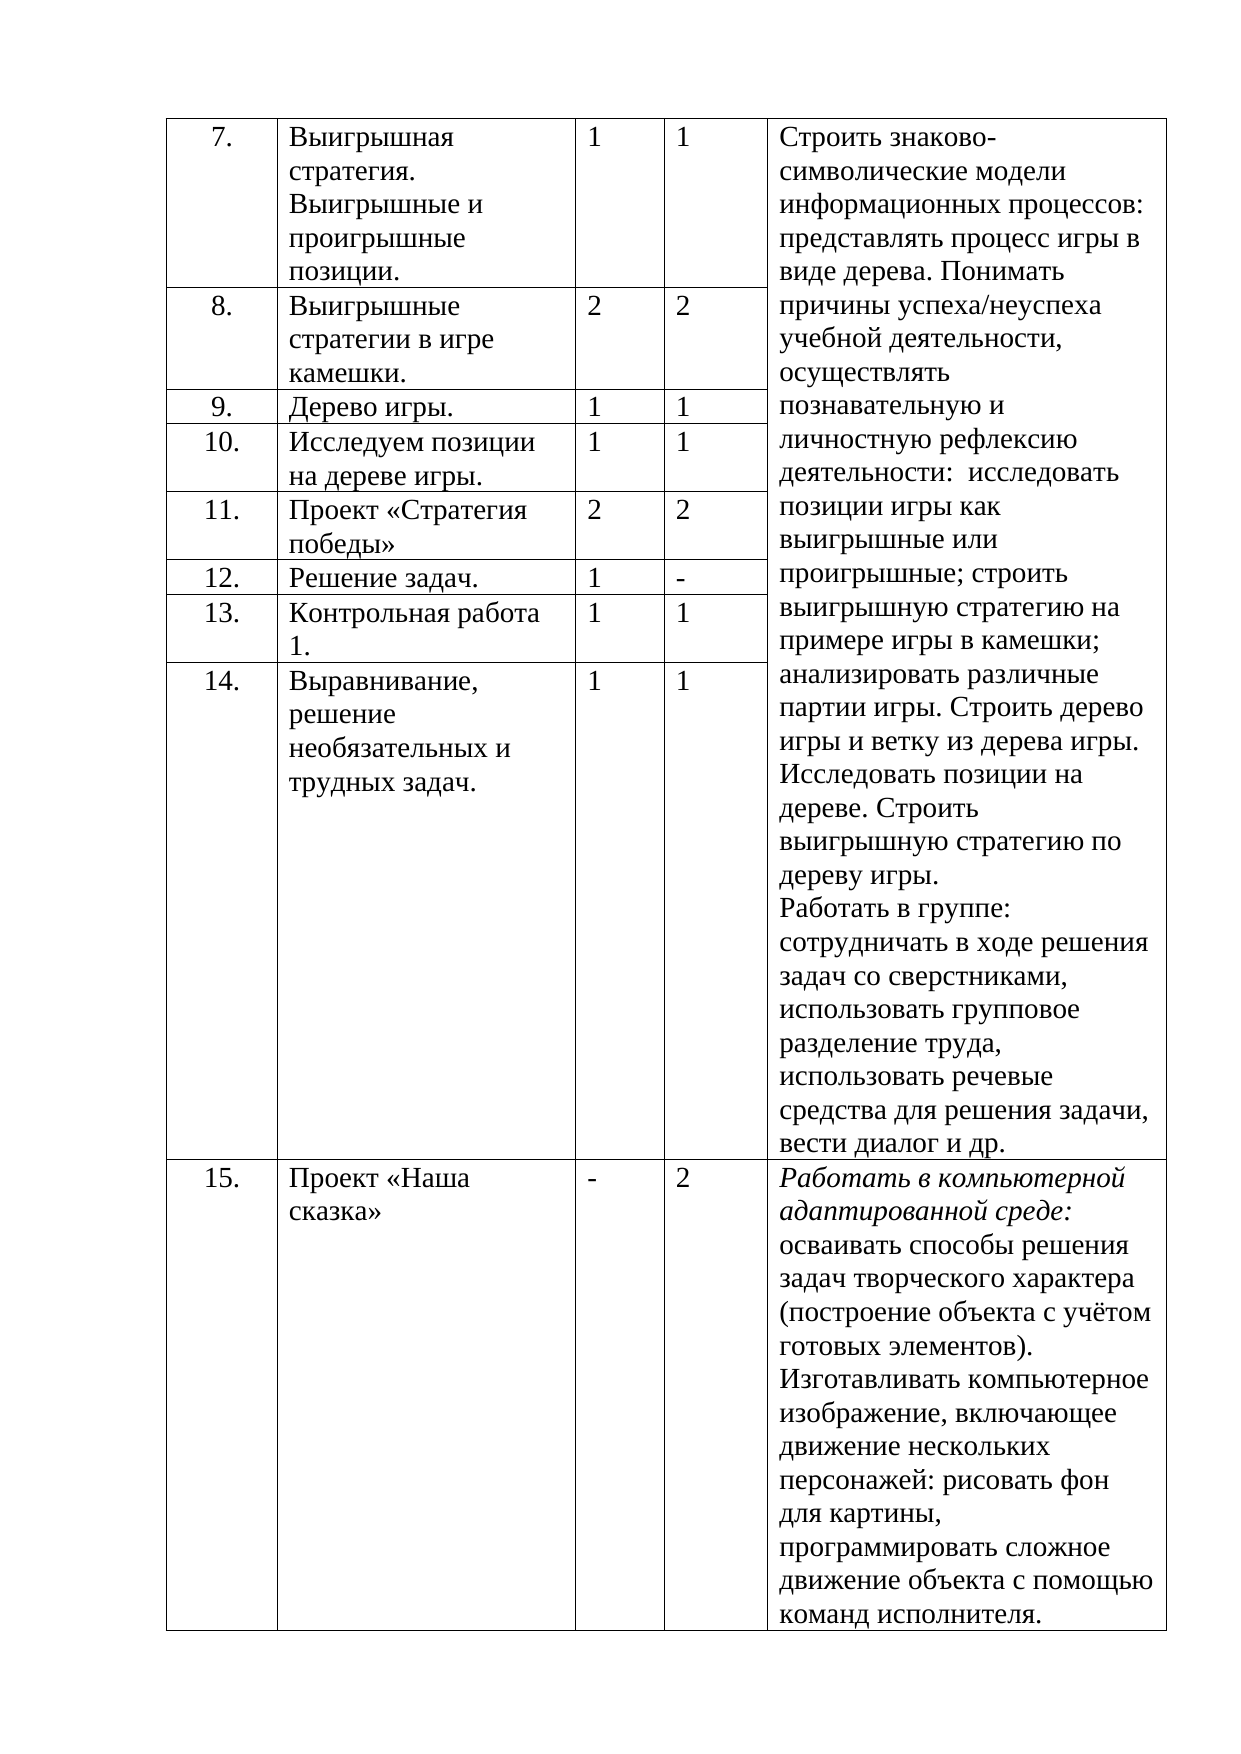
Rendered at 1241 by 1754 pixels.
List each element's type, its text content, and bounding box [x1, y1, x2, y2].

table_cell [768, 1160, 1166, 1629]
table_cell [278, 1160, 575, 1629]
table_cell 1 [576, 390, 664, 423]
table_cell Выигрышные стратегии в игре камешки. [278, 288, 575, 388]
table_cell - [665, 560, 767, 594]
table_cell 8. [167, 288, 277, 388]
table_cell 2 [665, 288, 767, 388]
table_cell Дерево игры. [278, 390, 575, 423]
table_cell 2 [665, 492, 767, 559]
table_cell 15. [167, 1160, 277, 1629]
table_cell Исследуем позиции на дереве игры. [278, 424, 575, 491]
table_cell 1 [665, 119, 767, 287]
table_cell - [576, 1160, 664, 1629]
table_cell Решение задач. [278, 560, 575, 594]
table_cell 1 [576, 560, 664, 594]
table_cell 12. [167, 560, 277, 594]
table_cell 1 [665, 424, 767, 491]
table_cell 1 [576, 663, 664, 1159]
table_cell 2 [576, 492, 664, 559]
table_cell 2 [665, 1160, 767, 1629]
table_cell 10. [167, 424, 277, 491]
table_cell 1 [576, 595, 664, 662]
table_cell 14. [167, 663, 277, 1159]
table_cell 1 [665, 663, 767, 1159]
table_cell 1 [665, 390, 767, 423]
table_cell 9. [167, 390, 277, 423]
table_cell 2 [576, 288, 664, 388]
table_cell 7. [167, 119, 277, 287]
table_cell Проект «Стратегия победы» [278, 492, 575, 559]
table_cell 1 [576, 424, 664, 491]
table_cell 11. [167, 492, 277, 559]
table_cell 1 [576, 119, 664, 287]
table_cell 13. [167, 595, 277, 662]
table_cell Строить знаково-символические модели информационных процессов: представлять процесс игры в виде дерева. Понимать причины успеха/неуспеха учебной деятельности, осуществлять познавательную и личностную рефлексию деятельности: исследовать позиции игры как выигрышные или проигрышные; строить выигрышную стратегию на примере игры в камешки; анализировать различные партии игры. Строить дерево игры и ветку из дерева игры. Исследовать позиции на дереве. Строить выигрышную стратегию по дереву игры. Работать в группе: сотрудничать в ходе решения задач со сверстниками, использовать групповое разделение труда, использовать речевые средства для решения задачи, вести диалог и др. [768, 119, 1166, 1159]
table_cell 1 [665, 595, 767, 662]
table_cell Выигрышная стратегия. Выигрышные и проигрышные позиции. [278, 119, 575, 287]
table_cell Выравнивание, решение необязательных и трудных задач. [278, 663, 575, 1159]
table_cell Контрольная работа 1. [278, 595, 575, 662]
